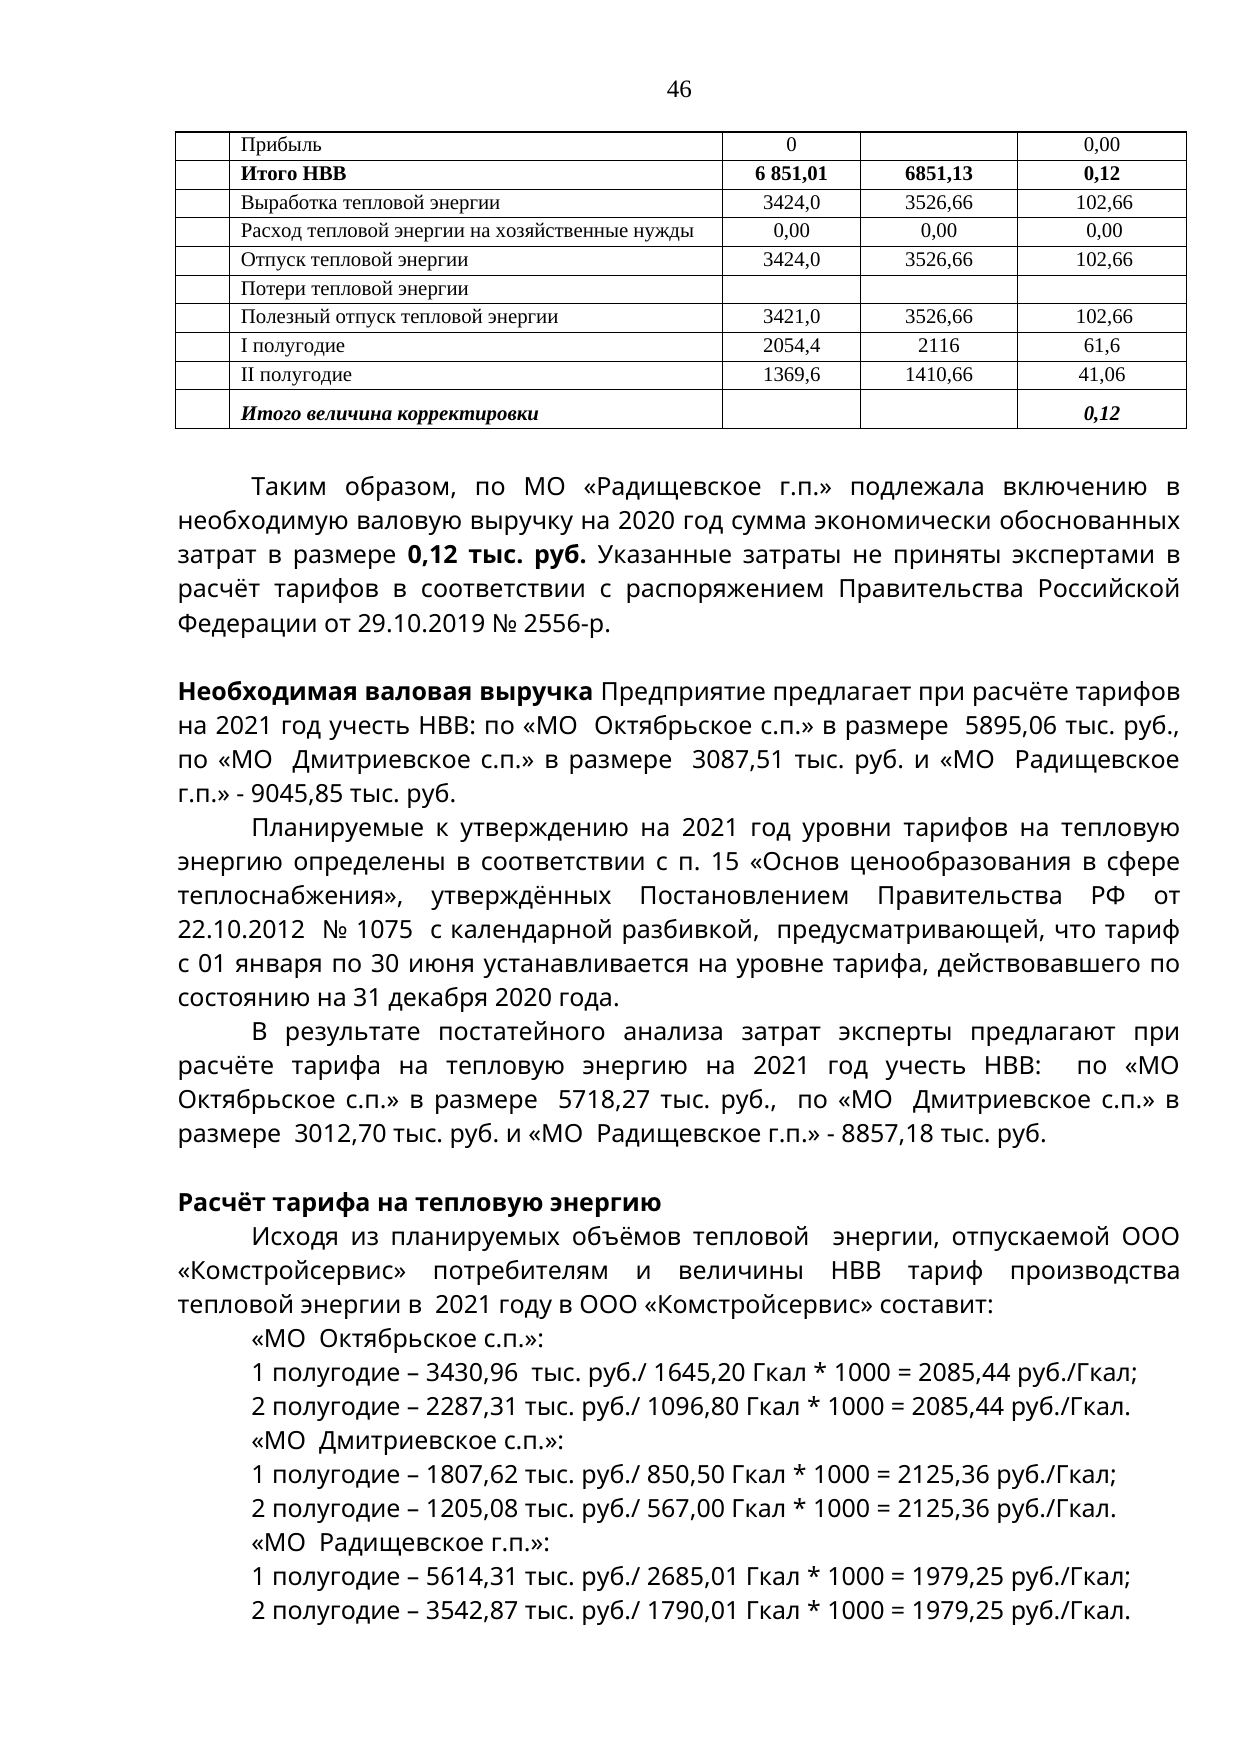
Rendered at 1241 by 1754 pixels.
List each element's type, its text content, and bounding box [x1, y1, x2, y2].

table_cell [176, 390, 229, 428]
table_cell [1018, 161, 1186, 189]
text «МО Радищевское г.п.»: [177, 1525, 1181, 1559]
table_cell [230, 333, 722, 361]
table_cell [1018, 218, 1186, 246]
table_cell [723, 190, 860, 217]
text Расчёт тарифа на тепловую энергию [177, 1184, 1181, 1218]
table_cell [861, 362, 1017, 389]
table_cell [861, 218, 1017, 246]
text Планируемые к утверждению на 2021 год уровни тарифов на тепловую энергию определены в соответствии с п. 15 «Основ ценообразования в сфере теплоснабжения», утверждённых Постановлением Правительства РФ от 22.10.2012 № 1075 с календарной разбивкой, предусматривающей, что тариф с 01 января по 30 июня устанавливается на уровне тарифа, действовавшего по состоянию на 31 декабря 2020 года. [177, 809, 1181, 1014]
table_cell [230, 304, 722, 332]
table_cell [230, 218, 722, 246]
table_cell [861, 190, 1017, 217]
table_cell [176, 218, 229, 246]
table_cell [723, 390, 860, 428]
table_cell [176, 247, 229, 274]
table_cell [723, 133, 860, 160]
text 2 полугодие – 3542,87 тыс. руб./ 1790,01 Гкал * 1000 = 1979,25 руб./Гкал. [177, 1593, 1181, 1627]
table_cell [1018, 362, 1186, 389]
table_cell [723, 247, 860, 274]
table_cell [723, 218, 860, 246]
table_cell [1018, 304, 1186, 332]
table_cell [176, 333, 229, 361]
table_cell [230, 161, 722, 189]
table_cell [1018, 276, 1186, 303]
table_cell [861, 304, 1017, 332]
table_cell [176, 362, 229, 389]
text «МО Дмитриевское с.п.»: [177, 1423, 1181, 1457]
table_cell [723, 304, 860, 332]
text В результате постатейного анализа затрат эксперты предлагают при расчёте тарифа на тепловую энергию на 2021 год учесть НВВ: по «МО Октябрьское с.п.» в размере 5718,27 тыс. руб., по «МО Дмитриевское с.п.» в размере 3012,70 тыс. руб. и «МО Радищевское г.п.» - 8857,18 тыс. руб. [177, 1014, 1181, 1150]
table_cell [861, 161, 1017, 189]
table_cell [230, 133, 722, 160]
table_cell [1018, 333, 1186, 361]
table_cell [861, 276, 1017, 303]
text 1 полугодие – 5614,31 тыс. руб./ 2685,01 Гкал * 1000 = 1979,25 руб./Гкал; [177, 1559, 1181, 1593]
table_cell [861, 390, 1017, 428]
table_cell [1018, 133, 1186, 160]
text 2 полугодие – 1205,08 тыс. руб./ 567,00 Гкал * 1000 = 2125,36 руб./Гкал. [177, 1491, 1181, 1525]
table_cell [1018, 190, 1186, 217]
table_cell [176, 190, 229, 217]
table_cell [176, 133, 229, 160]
text 1 полугодие – 3430,96 тыс. руб./ 1645,20 Гкал * 1000 = 2085,44 руб./Гкал; [177, 1354, 1181, 1389]
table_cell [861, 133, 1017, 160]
text Таким образом, по МО «Радищевское г.п.» подлежала включению в необходимую валовую выручку на 2020 год сумма экономически обоснованных затрат в размере 0,12 тыс. руб. Указанные затраты не приняты экспертами в расчёт тарифов в соответствии с распоряжением Правительства Российской Федерации от 29.10.2019 № 2556-р. [177, 469, 1181, 639]
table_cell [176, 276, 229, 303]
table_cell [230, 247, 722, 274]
text Исходя из планируемых объёмов тепловой энергии, отпускаемой ООО «Комстройсервис» потребителям и величины НВВ тариф производства тепловой энергии в 2021 году в ООО «Комстройсервис» составит: [177, 1218, 1181, 1321]
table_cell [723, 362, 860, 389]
text «МО Октябрьское с.п.»: [177, 1321, 1181, 1354]
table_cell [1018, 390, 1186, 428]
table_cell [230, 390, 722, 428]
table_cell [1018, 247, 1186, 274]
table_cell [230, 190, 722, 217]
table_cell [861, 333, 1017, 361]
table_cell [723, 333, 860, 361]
text 2 полугодие – 2287,31 тыс. руб./ 1096,80 Гкал * 1000 = 2085,44 руб./Гкал. [177, 1389, 1181, 1423]
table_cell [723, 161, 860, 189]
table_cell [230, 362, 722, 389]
text 1 полугодие – 1807,62 тыс. руб./ 850,50 Гкал * 1000 = 2125,36 руб./Гкал; [177, 1457, 1181, 1491]
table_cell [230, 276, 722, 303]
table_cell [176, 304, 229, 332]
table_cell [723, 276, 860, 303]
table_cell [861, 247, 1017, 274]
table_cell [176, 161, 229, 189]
text Необходимая валовая выручка Предприятие предлагает при расчёте тарифов на 2021 год учесть НВВ: по «МО Октябрьское с.п.» в размере 5895,06 тыс. руб., по «МО Дмитриевское с.п.» в размере 3087,51 тыс. руб. и «МО Радищевское г.п.» - 9045,85 тыс. руб. [177, 673, 1181, 809]
